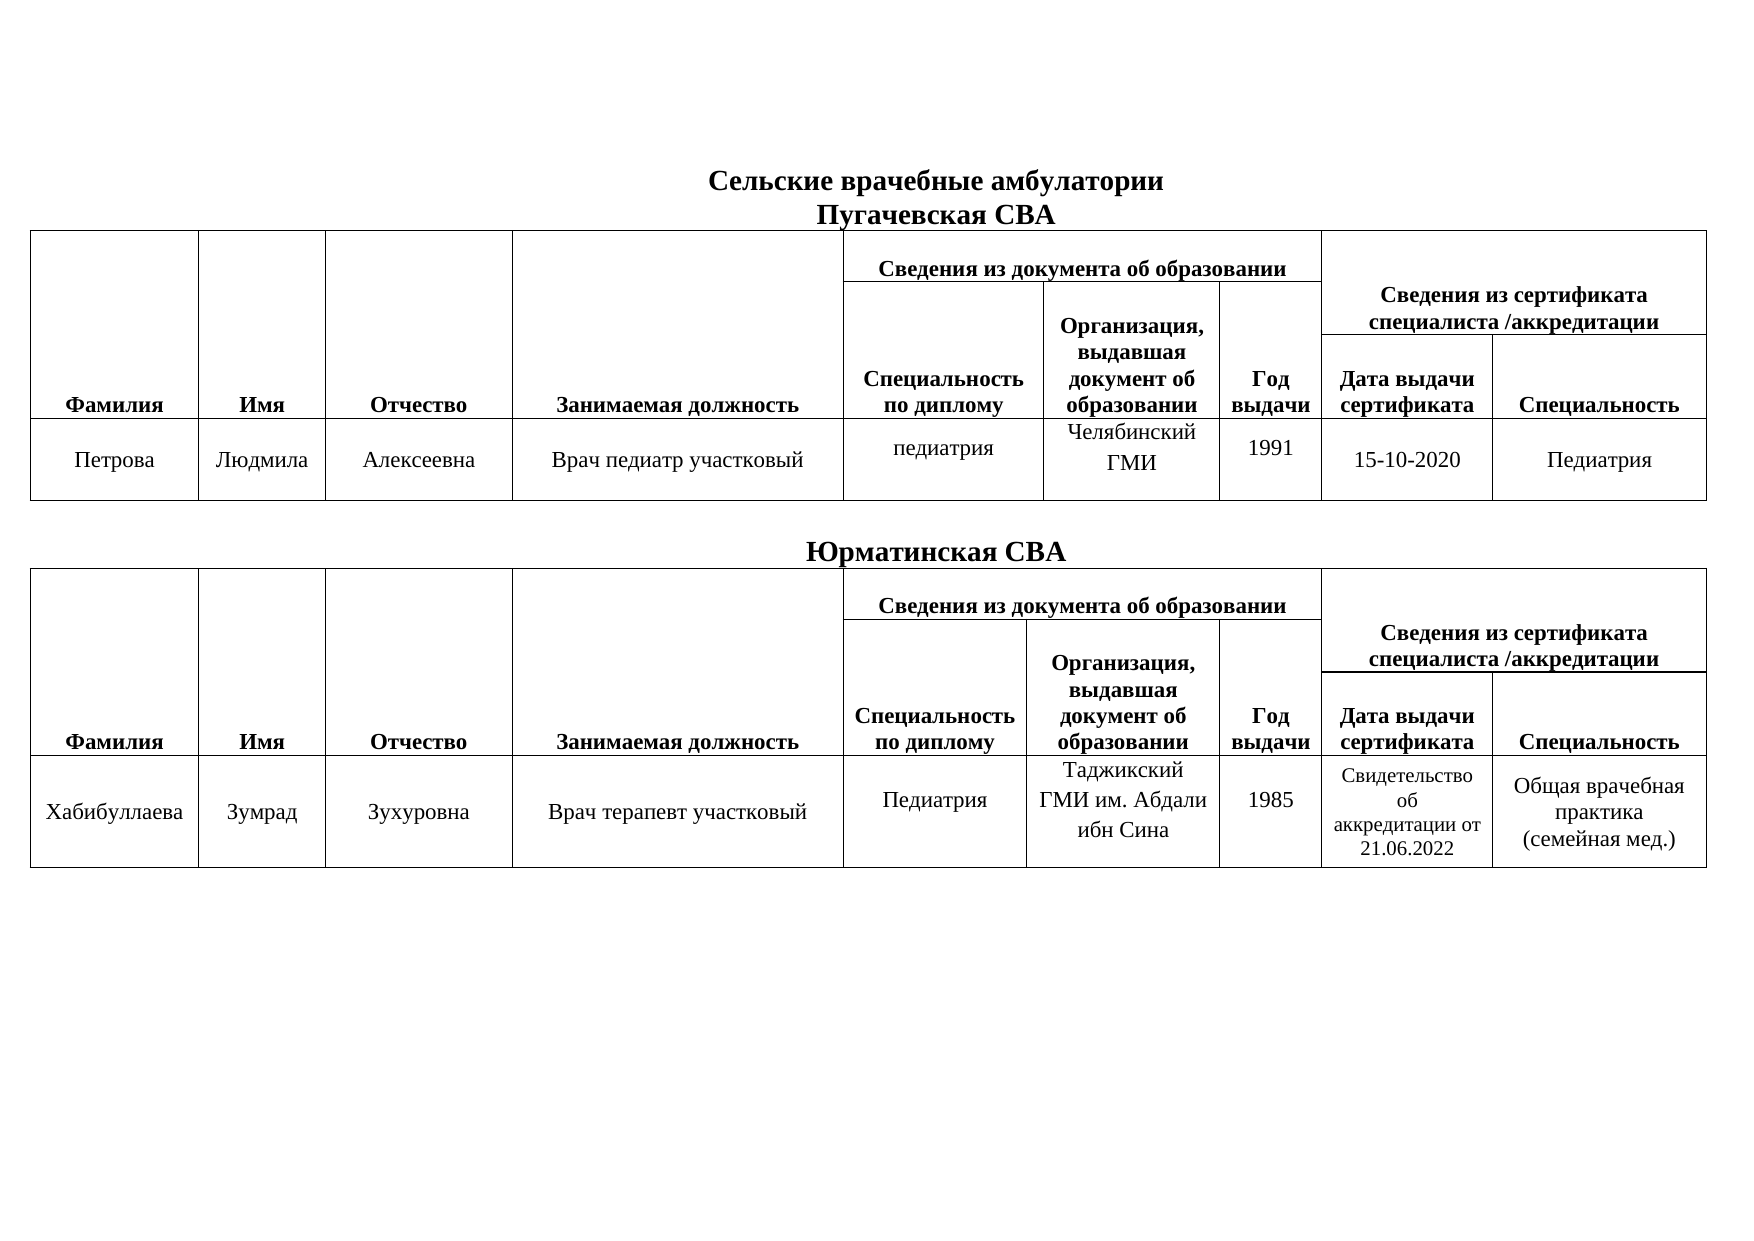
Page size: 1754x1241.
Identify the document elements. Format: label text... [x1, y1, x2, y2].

table_cell Зухуровна [326, 756, 512, 867]
text Пугачевская СВА [177, 197, 1695, 230]
table_cell 1985 [1220, 756, 1321, 867]
table_cell Челябинский ГМИ [1044, 419, 1219, 500]
table_cell Врач терапевт участковый [513, 756, 843, 867]
table_cell Организация, выдавшая документ об образовании [1027, 620, 1219, 755]
table_cell Педиатрия [844, 756, 1026, 867]
table_cell Специальность по диплому [844, 282, 1043, 417]
table_cell Специальность по диплому [844, 620, 1026, 755]
table_cell Врач педиатр участковый [513, 419, 843, 500]
table_header Занимаемая должность [513, 569, 843, 755]
table_cell Год выдачи [1220, 282, 1321, 417]
table_header Занимаемая должность [513, 231, 843, 417]
table_cell Петрова [31, 419, 198, 500]
table_cell Зумрад [199, 756, 325, 867]
table_cell Год выдачи [1220, 620, 1321, 755]
table_cell 15-10-2020 [1322, 419, 1492, 500]
table_header Сведения из документа об образовании [844, 231, 1321, 281]
table_cell Организация, выдавшая документ об образовании [1044, 282, 1219, 417]
table_cell 1991 [1220, 419, 1321, 500]
table_cell Дата выдачи сертификата [1322, 335, 1492, 417]
table_header Отчество [326, 569, 512, 755]
table_cell Педиатрия [1493, 419, 1706, 500]
text Юрматинская СВА [177, 534, 1695, 568]
table_cell Хабибуллаева [31, 756, 198, 867]
table_cell Специальность [1493, 673, 1706, 755]
table_header Сведения из документа об образовании [844, 569, 1321, 618]
table_header Сведения из сертификата специалиста /аккредитации [1322, 569, 1706, 671]
table_cell Таджикский ГМИ им. Абдали ибн Сина [1027, 756, 1219, 867]
table_header Имя [199, 569, 325, 755]
table_cell Алексеевна [326, 419, 512, 500]
table_cell Дата выдачи сертификата [1322, 673, 1492, 755]
table_cell Общая врачебная практика (семейная мед.) [1493, 756, 1706, 867]
table_cell Людмила [199, 419, 325, 500]
table_header Фамилия [31, 569, 198, 755]
table_header Отчество [326, 231, 512, 417]
table_header Имя [199, 231, 325, 417]
table_cell педиатрия [844, 419, 1043, 500]
table_header Сведения из сертификата специалиста /аккредитации [1322, 231, 1706, 334]
table_cell Специальность [1493, 335, 1706, 417]
text Сельские врачебные амбулатории [177, 163, 1695, 197]
table_header Фамилия [31, 231, 198, 417]
table_cell Свидетельство об аккредитации от 21.06.2022 [1322, 756, 1492, 867]
